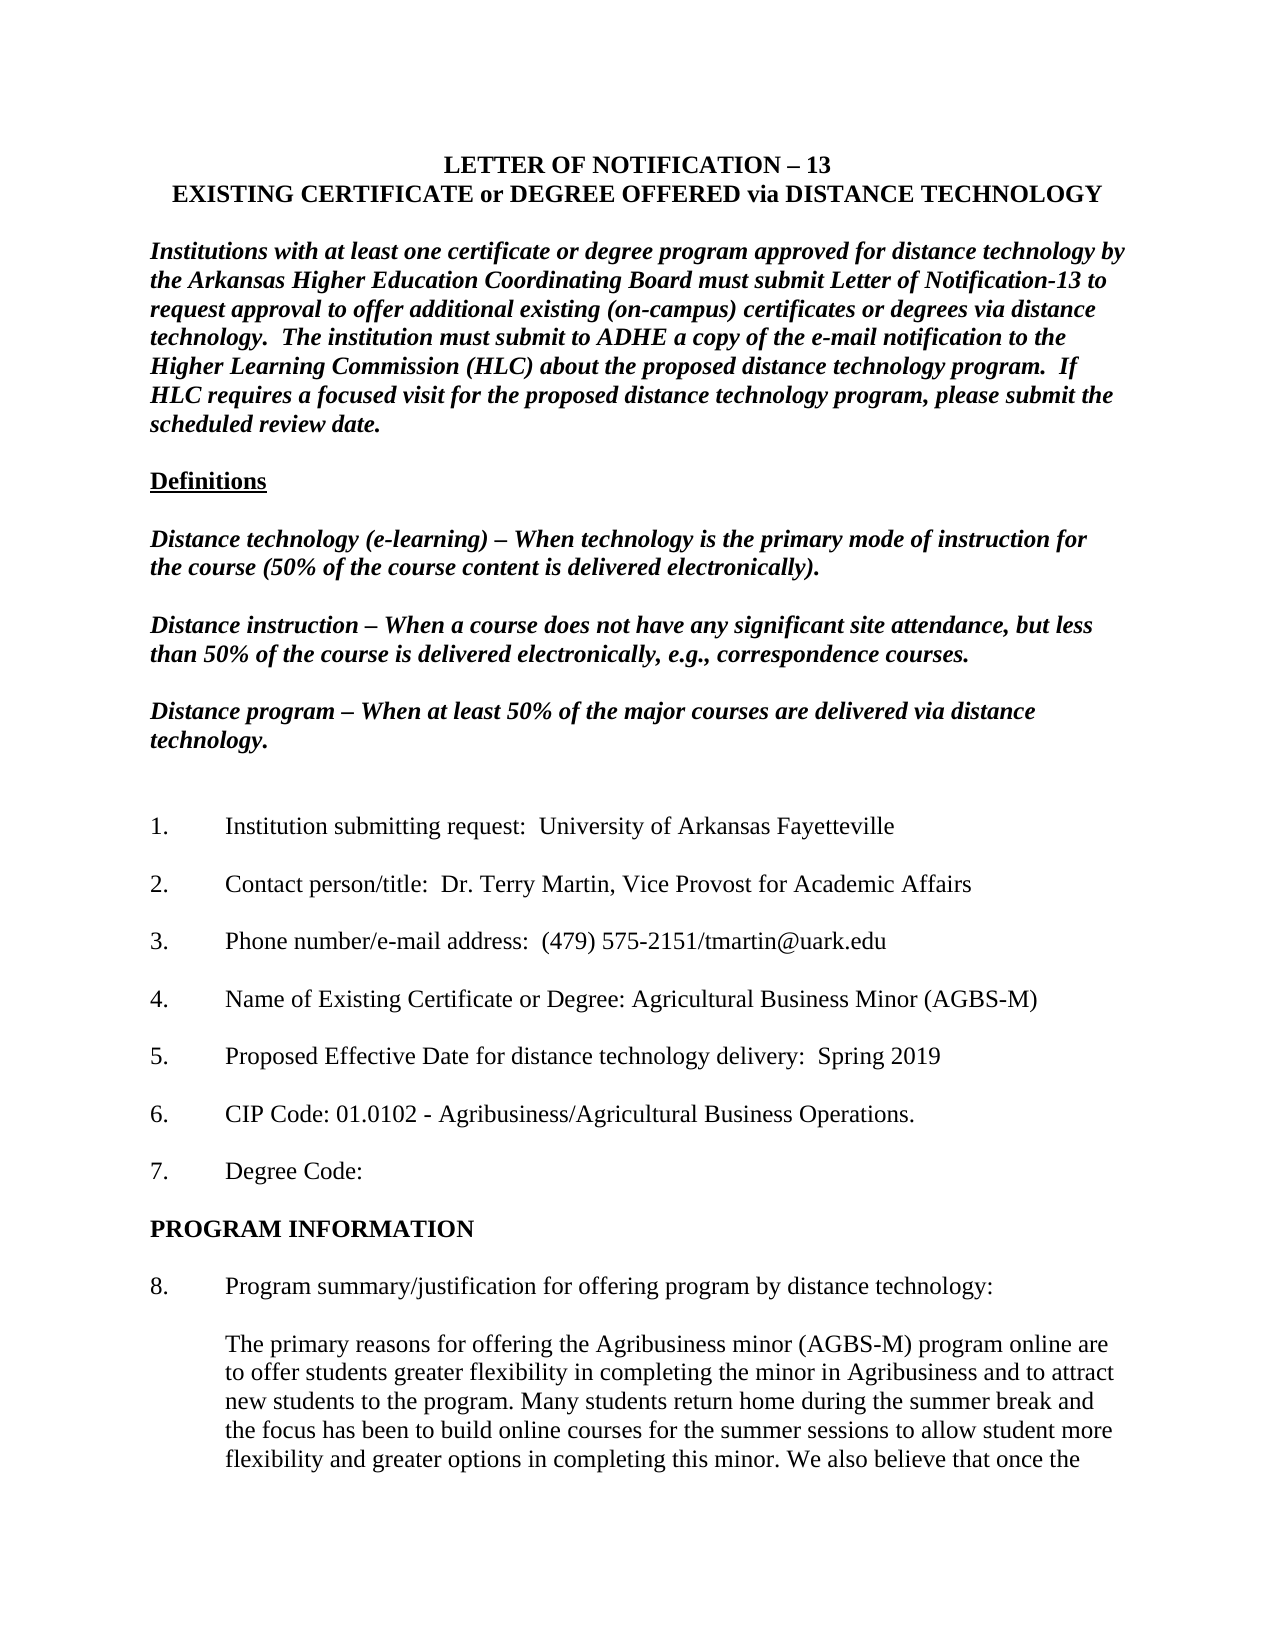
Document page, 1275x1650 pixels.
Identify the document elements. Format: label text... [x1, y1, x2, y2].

title EXISTING CERTIFICATE or DEGREE OFFERED via DISTANCE TECHNOLOGY [150, 179, 1125, 207]
list Contact person/title: Dr. Terry Martin, Vice Provost for Academic Affairs [150, 869, 1125, 897]
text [225, 1329, 1125, 1472]
list Phone number/e-mail address: (479) 575-2151/tmartin@uark.edu [150, 926, 1125, 955]
subtitle PROGRAM INFORMATION [150, 1214, 1125, 1242]
text Distance program – When at least 50% of the major courses are delivered via distance technology. [150, 696, 1125, 754]
list Proposed Effective Date for distance technology delivery: Spring 2019 [150, 1041, 1125, 1070]
text Definitions [150, 466, 1125, 495]
text Distance technology (e-learning) – When technology is the primary mode of instruction for the course (50% of the course content is delivered electronically). [150, 524, 1125, 581]
title Institutions with at least one certificate or degree program approved for distance technology by the Arkansas Higher Education Coordinating Board must submit Letter of Notification-13 to request approval to offer additional existing (on-campus) certificates or degrees via distance technology. The institution must submit to ADHE a copy of the e-mail notification to the Higher Learning Commission (HLC) about the proposed distance technology program. If HLC requires a focused visit for the proposed distance technology program, please submit the scheduled review date. [150, 236, 1134, 437]
text Distance instruction – When a course does not have any significant site attendance, but less than 50% of the course is delivered electronically, e.g., correspondence courses. [150, 610, 1125, 667]
list CIP Code: 01.0102 - Agribusiness/Agricultural Business Operations. [150, 1099, 1125, 1127]
list Name of Existing Certificate or Degree: Agricultural Business Minor (AGBS-M) [150, 984, 1125, 1012]
list Program summary/justification for offering program by distance technology: [150, 1271, 1125, 1300]
list Institution submitting request: University of Arkansas Fayetteville [150, 811, 1125, 840]
list Degree Code: [150, 1156, 1125, 1185]
title LETTER OF NOTIFICATION – 13 [150, 150, 1125, 179]
